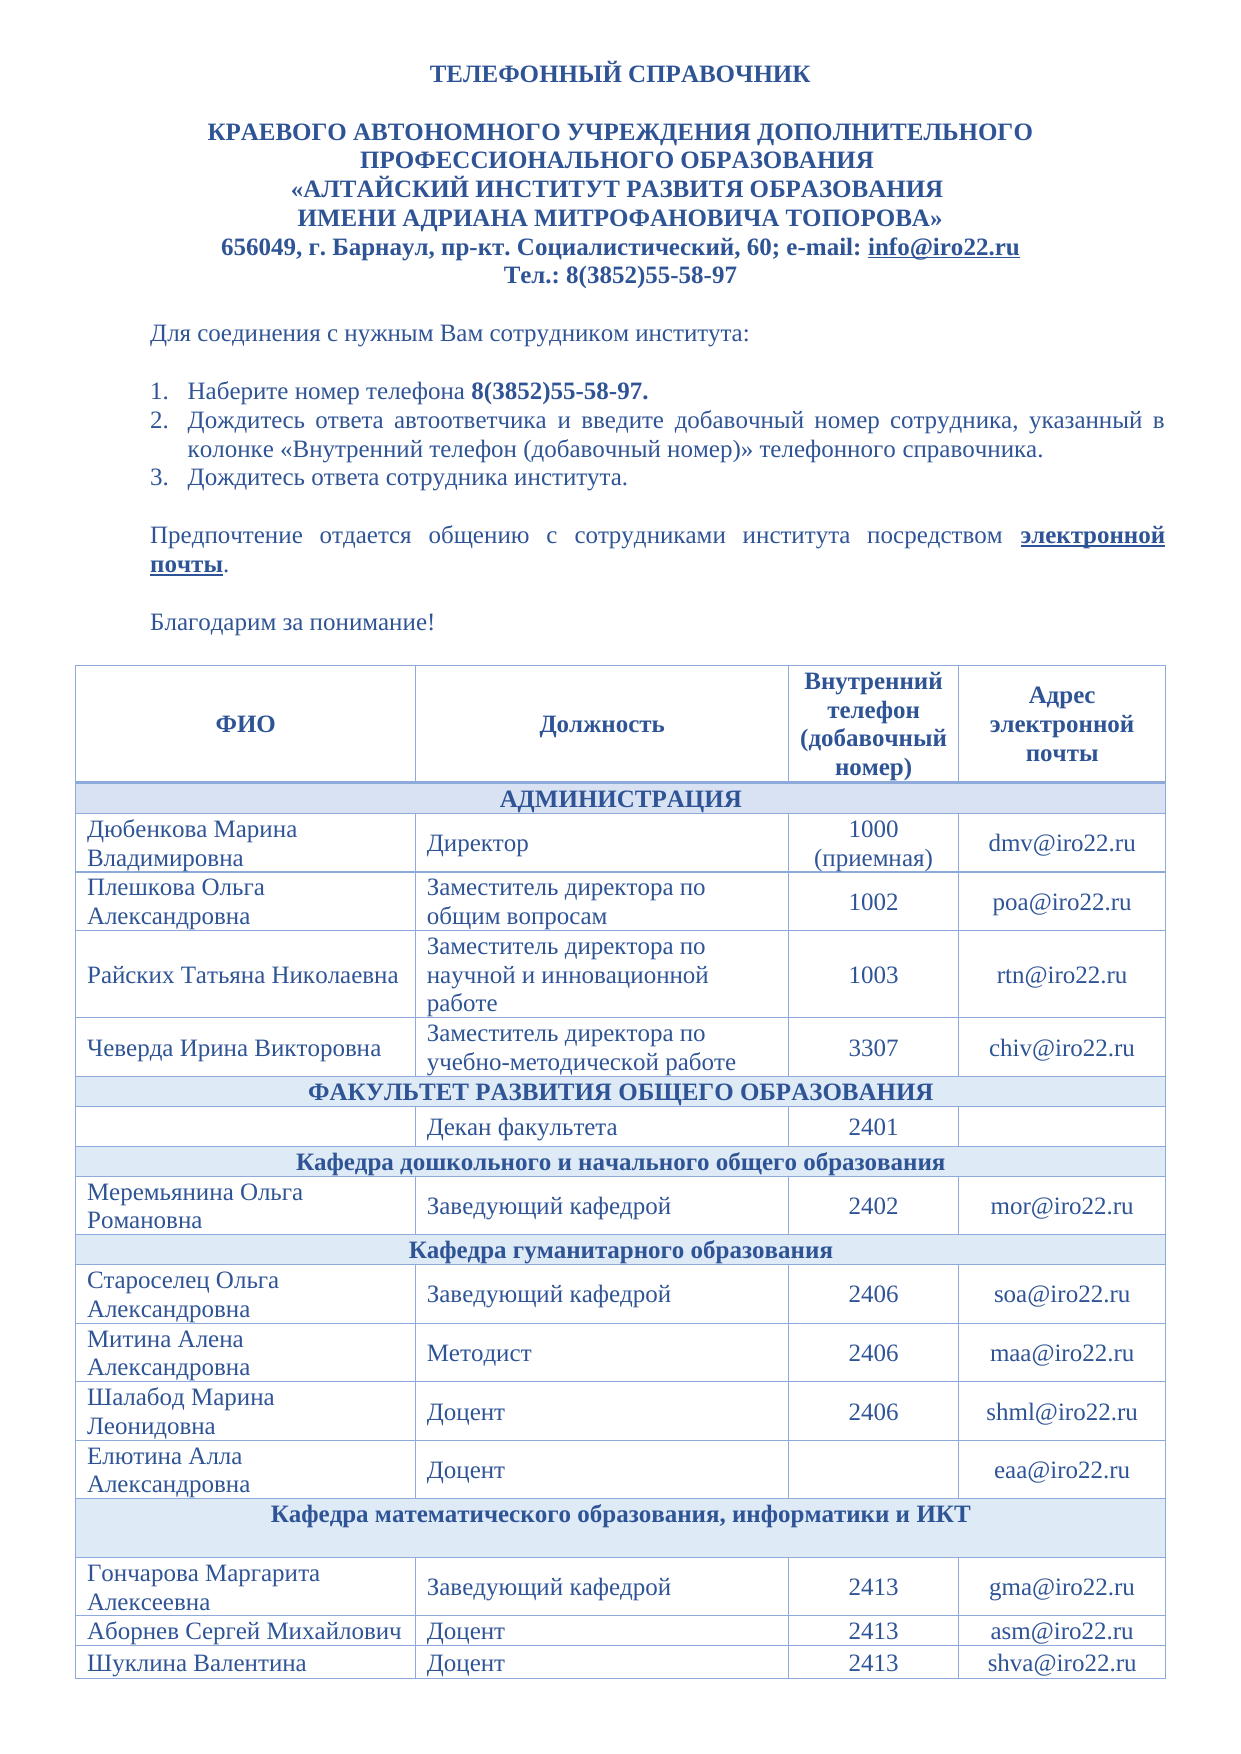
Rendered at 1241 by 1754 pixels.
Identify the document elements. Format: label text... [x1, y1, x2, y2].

table_cell eaa@iro22.ru [959, 1441, 1165, 1498]
table_cell Чеверда Ирина Викторовна [76, 1018, 415, 1076]
table_cell Доцент [416, 1441, 788, 1498]
table_cell dmv@iro22.ru [959, 814, 1165, 871]
table_cell chiv@iro22.ru [959, 1018, 1165, 1076]
table_cell asm@iro22.ru [959, 1616, 1165, 1645]
table_cell Меремьянина Ольга Романовна [76, 1177, 415, 1234]
table_cell 2413 [789, 1558, 958, 1615]
text Тел.: 8(3852)55-58-97 [75, 260, 1165, 289]
table_cell 2413 [789, 1616, 958, 1645]
table_cell ФАКУЛЬТЕТ РАЗВИТИЯ ОБЩЕГО ОБРАЗОВАНИЯ [76, 1077, 1165, 1106]
table_cell Елютина Алла Александровна [76, 1441, 415, 1498]
table_cell 3307 [789, 1018, 958, 1076]
table_cell Доцент [416, 1646, 788, 1678]
table_cell 2406 [789, 1324, 958, 1381]
table_cell Кафедра дошкольного и начального общего образования [76, 1147, 1165, 1176]
table_cell poa@iro22.ru [959, 873, 1165, 930]
table_cell Методист [416, 1324, 788, 1381]
table_cell Директор [416, 814, 788, 871]
table_cell 2406 [789, 1265, 958, 1323]
table_cell 2413 [789, 1646, 958, 1678]
table_header Адрес электронной почты [959, 666, 1165, 781]
table_cell Заместитель директора по научной и инновационной работе [416, 931, 788, 1017]
table_cell maa@iro22.ru [959, 1324, 1165, 1381]
table_header Должность [416, 666, 788, 781]
table_cell Заместитель директора по общим вопросам [416, 873, 788, 930]
table_cell Декан факультета [416, 1107, 788, 1146]
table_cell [76, 1646, 415, 1678]
table_cell soa@iro22.ru [959, 1265, 1165, 1323]
table_cell shml@iro22.ru [959, 1382, 1165, 1440]
table_cell Заведующий кафедрой [416, 1177, 788, 1234]
list Дождитесь ответа автоответчика и введите добавочный номер сотрудника, указанный в колонке «Внутренний телефон (добавочный номер)» телефонного справочника. [150, 405, 1165, 462]
table_cell Староселец Ольга Александровна [76, 1265, 415, 1323]
table_cell Аборнев Сергей Михайлович [76, 1616, 415, 1645]
table_cell Кафедра математического образования, информатики и ИКТ [76, 1499, 1165, 1557]
table_cell mor@iro22.ru [959, 1177, 1165, 1234]
text Для соединения с нужным Вам сотрудником института: [75, 318, 1165, 347]
table_cell Плешкова Ольга Александровна [76, 873, 415, 930]
table_cell 2406 [789, 1382, 958, 1440]
table_cell rtn@iro22.ru [959, 931, 1165, 1017]
text 656049, г. Барнаул, пр-кт. Социалистический, 60; e-mail: info@iro22.ru [75, 232, 1165, 260]
table_cell shva@iro22.ru [959, 1646, 1165, 1678]
table_cell Заместитель директора по учебно-методической работе [416, 1018, 788, 1076]
table_cell Заведующий кафедрой [416, 1558, 788, 1615]
table_cell Доцент [416, 1382, 788, 1440]
table_cell 1000 (приемная) [789, 814, 958, 871]
table_cell Заведующий кафедрой [416, 1265, 788, 1323]
table_cell Кафедра гуманитарного образования [76, 1235, 1165, 1264]
text Предпочтение отдается общению с сотрудниками института посредством электронной почты. [150, 520, 1165, 578]
text Благодарим за понимание! [150, 607, 1165, 636]
table_header ФИО [76, 666, 415, 781]
table_cell АДМИНИСТРАЦИЯ [76, 784, 1165, 813]
table_cell 2401 [789, 1107, 958, 1146]
table_cell Гончарова Маргарита Алексеевна [76, 1558, 415, 1615]
table_cell [789, 1441, 958, 1498]
table_cell Шалабод Марина Леонидовна [76, 1382, 415, 1440]
table_cell Доцент [416, 1616, 788, 1645]
list Дождитесь ответа сотрудника института. [150, 462, 1165, 491]
table_cell 1003 [789, 931, 958, 1017]
table_cell [76, 1107, 415, 1146]
table_cell gma@iro22.ru [959, 1558, 1165, 1615]
table_cell Митина Алена Александровна [76, 1324, 415, 1381]
table_cell Райских Татьяна Николаевна [76, 931, 415, 1017]
table_header Внутренний телефон (добавочный номер) [789, 666, 958, 781]
table_cell Дюбенкова Марина Владимировна [76, 814, 415, 871]
text КРАЕВОГО АВТОНОМНОГО УЧРЕЖДЕНИЯ ДОПОЛНИТЕЛЬНОГО ПРОФЕССИОНАЛЬНОГО ОБРАЗОВАНИЯ «АЛТАЙСКИЙ ИНСТИТУТ РАЗВИТЯ ОБРАЗОВАНИЯ ИМЕНИ АДРИАНА МИТРОФАНОВИЧА ТОПОРОВА» [75, 117, 1165, 232]
table_cell 2402 [789, 1177, 958, 1234]
table_cell [959, 1107, 1165, 1146]
list Наберите номер телефона 8(3852)55-58-97. [150, 376, 1165, 405]
table_cell 1002 [789, 873, 958, 930]
text ТЕЛЕФОННЫЙ СПРАВОЧНИК [75, 59, 1165, 88]
